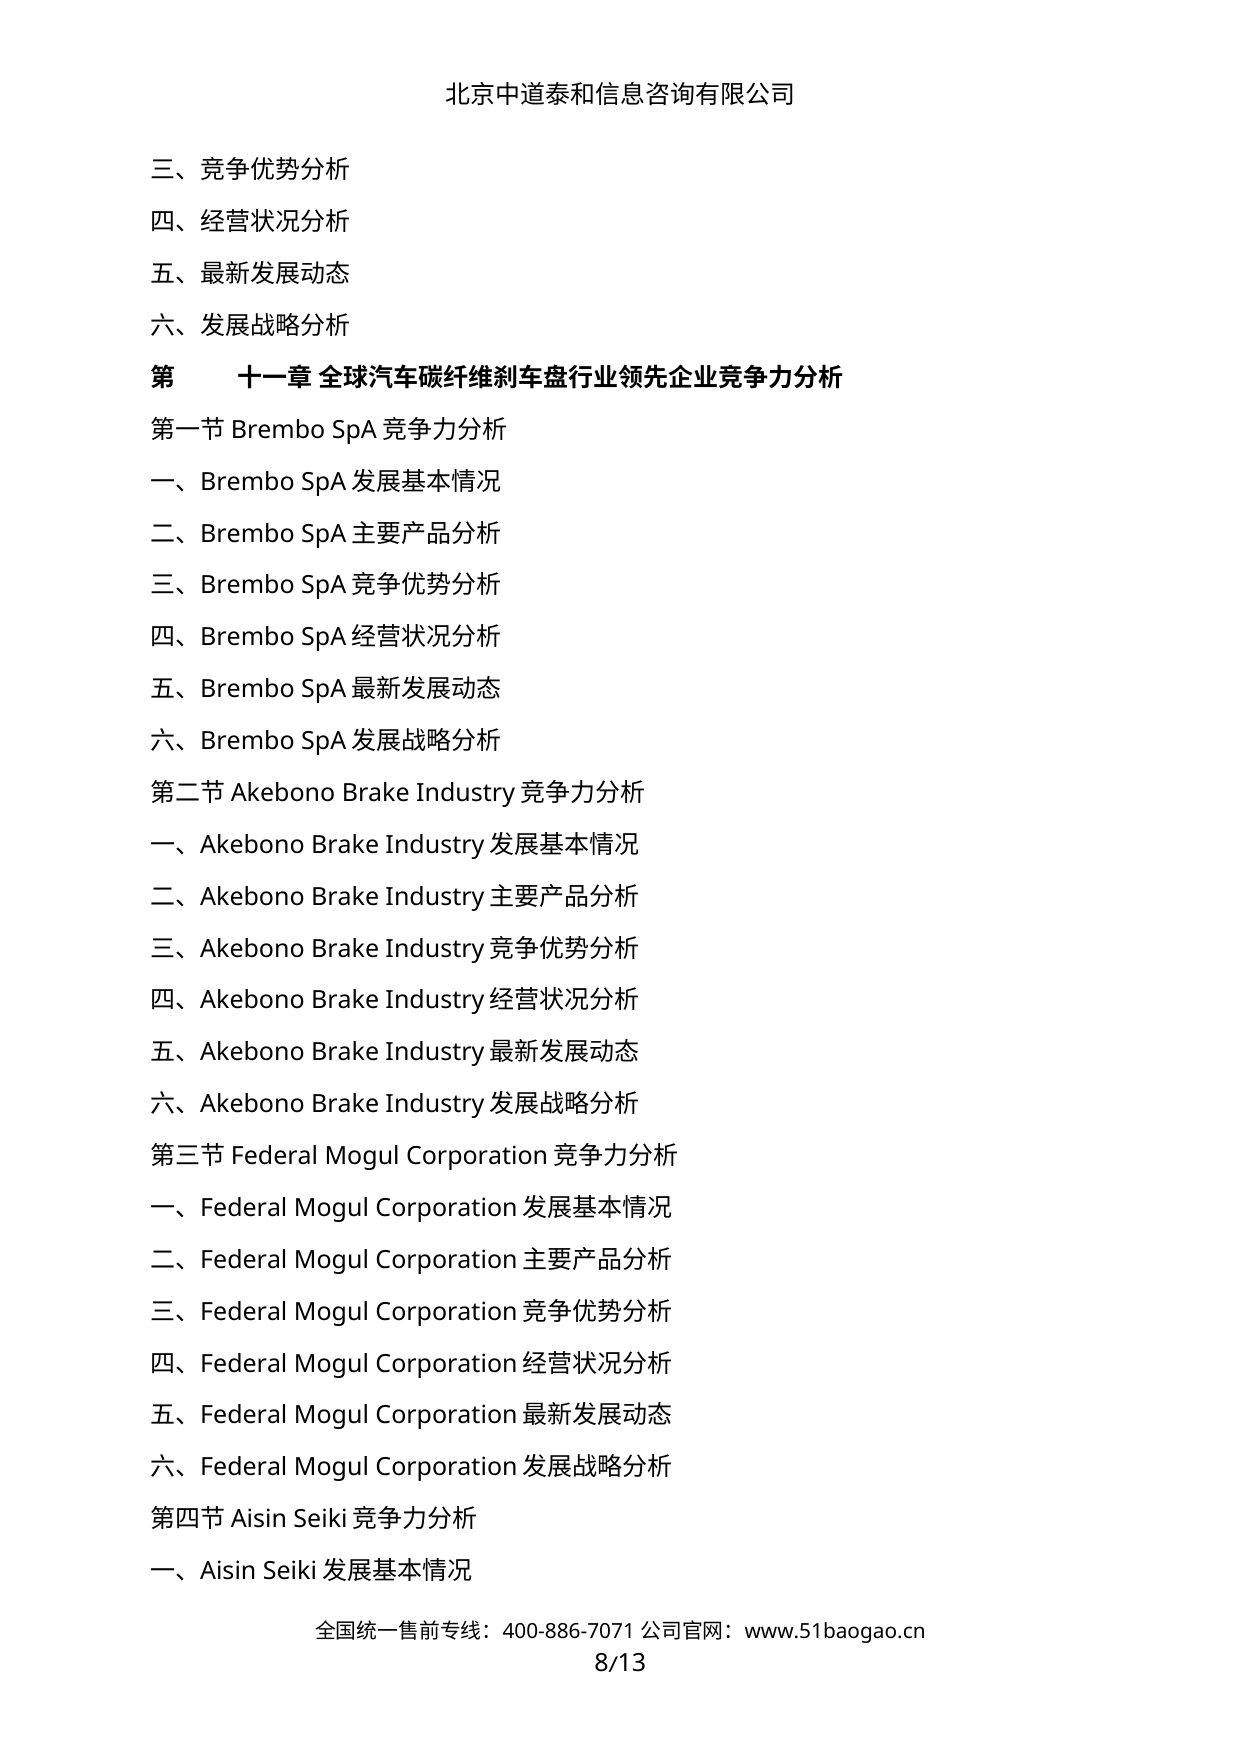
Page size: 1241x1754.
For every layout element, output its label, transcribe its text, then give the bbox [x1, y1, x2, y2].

text 四、Akebono Brake Industry经营状况分析 [150, 980, 1090, 1016]
text 六、发展战略分析 [150, 306, 1090, 342]
text 第四节 Aisin Seiki竞争力分析 [150, 1499, 1090, 1535]
text 一、Aisin Seiki发展基本情况 [150, 1551, 1090, 1587]
text 四、Brembo SpA经营状况分析 [150, 617, 1090, 653]
text 五、最新发展动态 [150, 254, 1090, 290]
text 二、Federal Mogul Corporation主要产品分析 [150, 1239, 1090, 1276]
text 六、Federal Mogul Corporation发展战略分析 [150, 1447, 1090, 1483]
text 二、Brembo SpA主要产品分析 [150, 513, 1090, 549]
text 四、经营状况分析 [150, 202, 1090, 238]
text 一、Akebono Brake Industry发展基本情况 [150, 824, 1090, 861]
text 第三节 Federal Mogul Corporation竞争力分析 [150, 1136, 1090, 1172]
text 三、Federal Mogul Corporation竞争优势分析 [150, 1291, 1090, 1327]
text 第一节 Brembo SpA竞争力分析 [150, 409, 1090, 446]
text 一、Brembo SpA发展基本情况 [150, 461, 1090, 497]
text 第 十一章 全球汽车碳纤维刹车盘行业领先企业竞争力分析 [150, 357, 1090, 394]
text 四、Federal Mogul Corporation经营状况分析 [150, 1343, 1090, 1379]
text 三、竞争优势分析 [150, 150, 1090, 186]
text 五、Brembo SpA最新发展动态 [150, 669, 1090, 705]
text 二、Akebono Brake Industry主要产品分析 [150, 876, 1090, 912]
text 第二节 Akebono Brake Industry竞争力分析 [150, 772, 1090, 809]
text 三、Brembo SpA竞争优势分析 [150, 565, 1090, 601]
text 六、Akebono Brake Industry发展战略分析 [150, 1084, 1090, 1120]
text 五、Akebono Brake Industry最新发展动态 [150, 1032, 1090, 1068]
text 六、Brembo SpA发展战略分析 [150, 721, 1090, 757]
text 一、Federal Mogul Corporation发展基本情况 [150, 1187, 1090, 1224]
text 五、Federal Mogul Corporation最新发展动态 [150, 1395, 1090, 1431]
text 三、Akebono Brake Industry竞争优势分析 [150, 928, 1090, 964]
